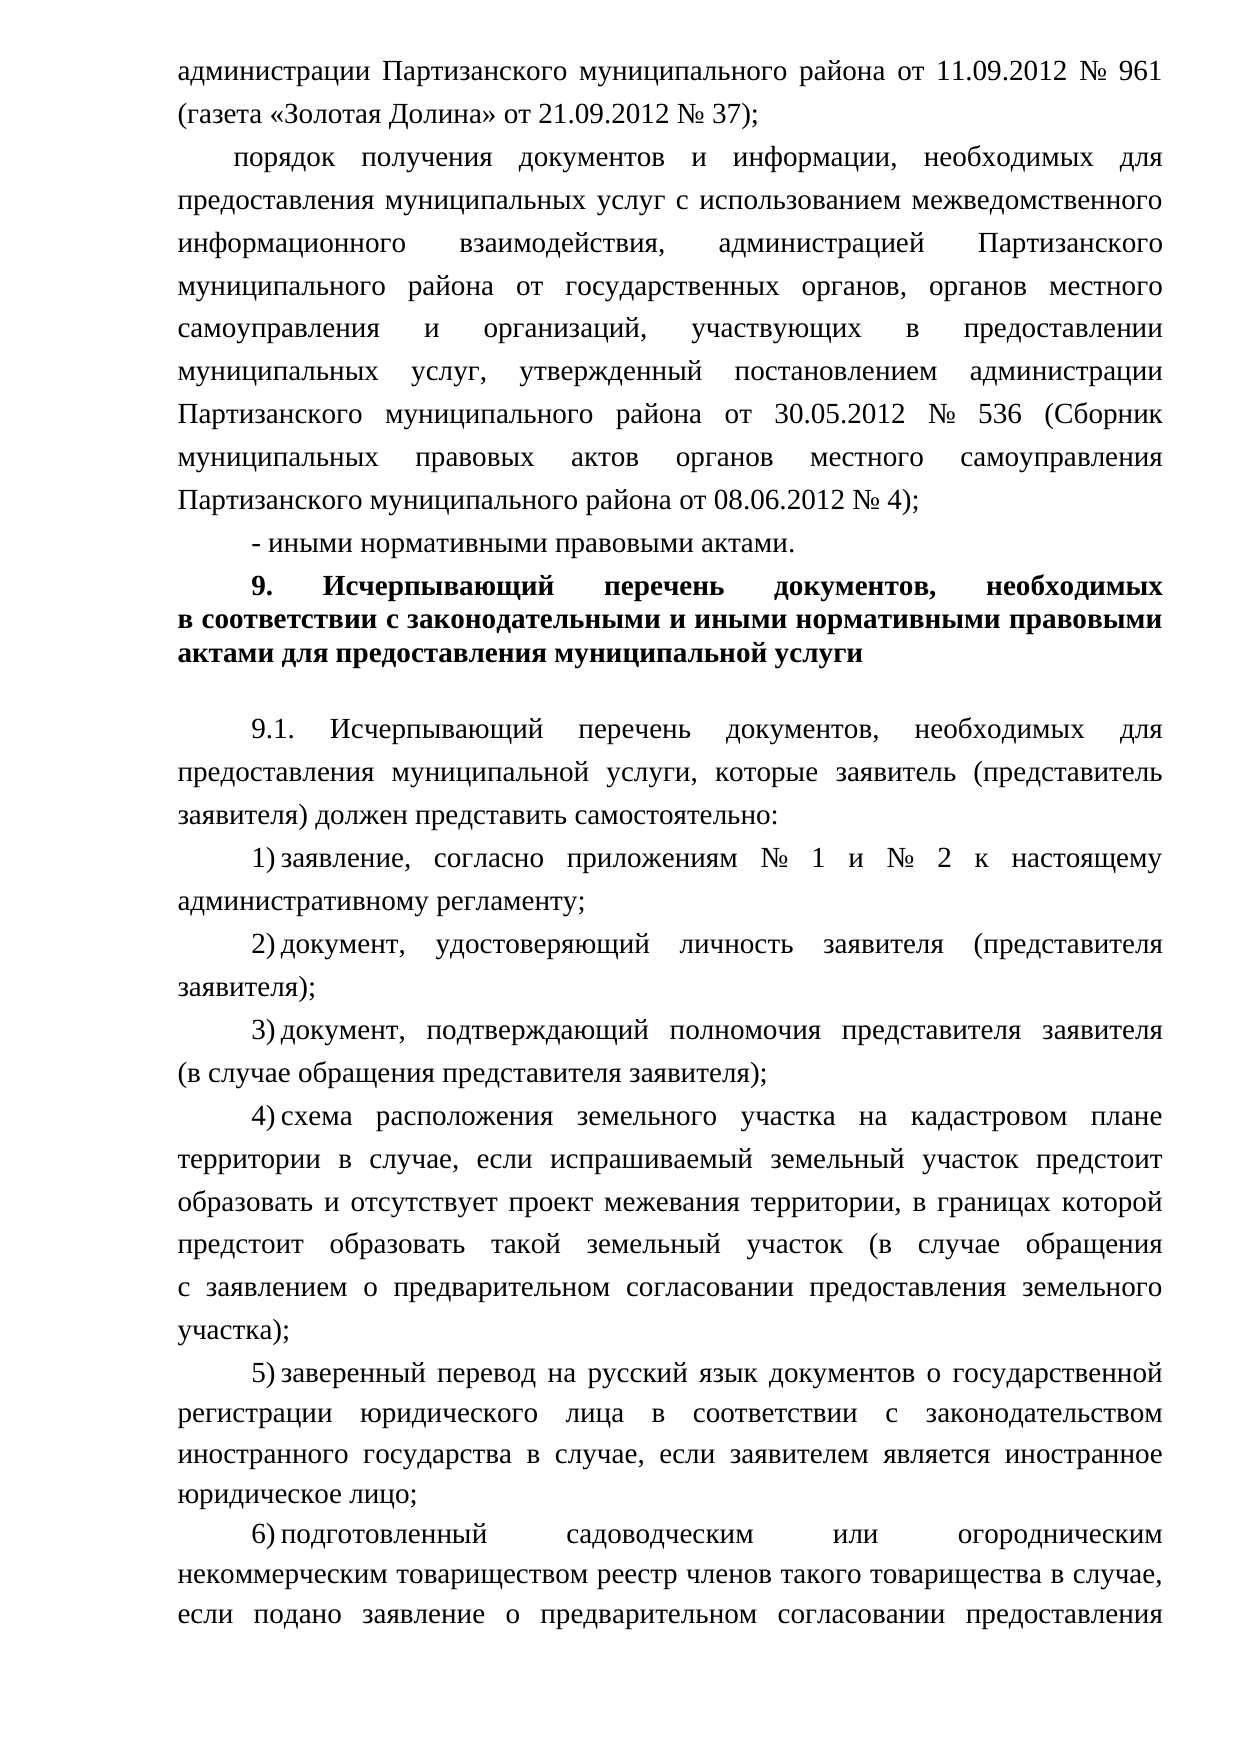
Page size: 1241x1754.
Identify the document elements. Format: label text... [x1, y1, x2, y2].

list заверенный перевод на русский язык документов о государственной регистрации юридического лица в соответствии с законодательством иностранного государства в случае, если заявителем является иностранное юридическое лицо; [177, 1355, 1163, 1509]
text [177, 53, 1163, 129]
list документ, подтверждающий полномочия представителя заявителя (в случае обращения представителя заявителя); [177, 1012, 1163, 1088]
list 9.1. Исчерпывающий перечень документов, необходимых для предоставления муниципальной услуги, которые заявитель (представитель заявителя) должен представить самостоятельно: [177, 712, 1163, 831]
list схема расположения земельного участка на кадастровом плане территории в случае, если испрашиваемый земельный участок предстоит образовать и отсутствует проект межевания территории, в границах которой предстоит образовать такой земельный участок (в случае обращения с заявлением о предварительном согласовании предоставления земельного участка); [177, 1098, 1163, 1346]
text 9. Исчерпывающий перечень документов, необходимых в соответствии с законодательными и иными нормативными правовыми актами для предоставления муниципальной услуги [177, 568, 1163, 669]
list - иными нормативными правовыми актами. [177, 525, 1163, 559]
list заявление, согласно приложениям № 1 и № 2 к настоящему административному регламенту; [177, 840, 1163, 917]
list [177, 1516, 1163, 1630]
list документ, удостоверяющий личность заявителя (представителя заявителя); [177, 926, 1163, 1003]
text порядок получения документов и информации, необходимых для предоставления муниципальных услуг с использованием межведомственного информационного взаимодействия, администрацией Партизанского муниципального района от государственных органов, органов местного самоуправления и организаций, участвующих в предоставлении муниципальных услуг, утвержденный постановлением администрации Партизанского муниципального района от 30.05.2012 № 536 (Сборник муниципальных правовых актов органов местного самоуправления Партизанского муниципального района от 08.06.2012 № 4); [177, 139, 1163, 516]
